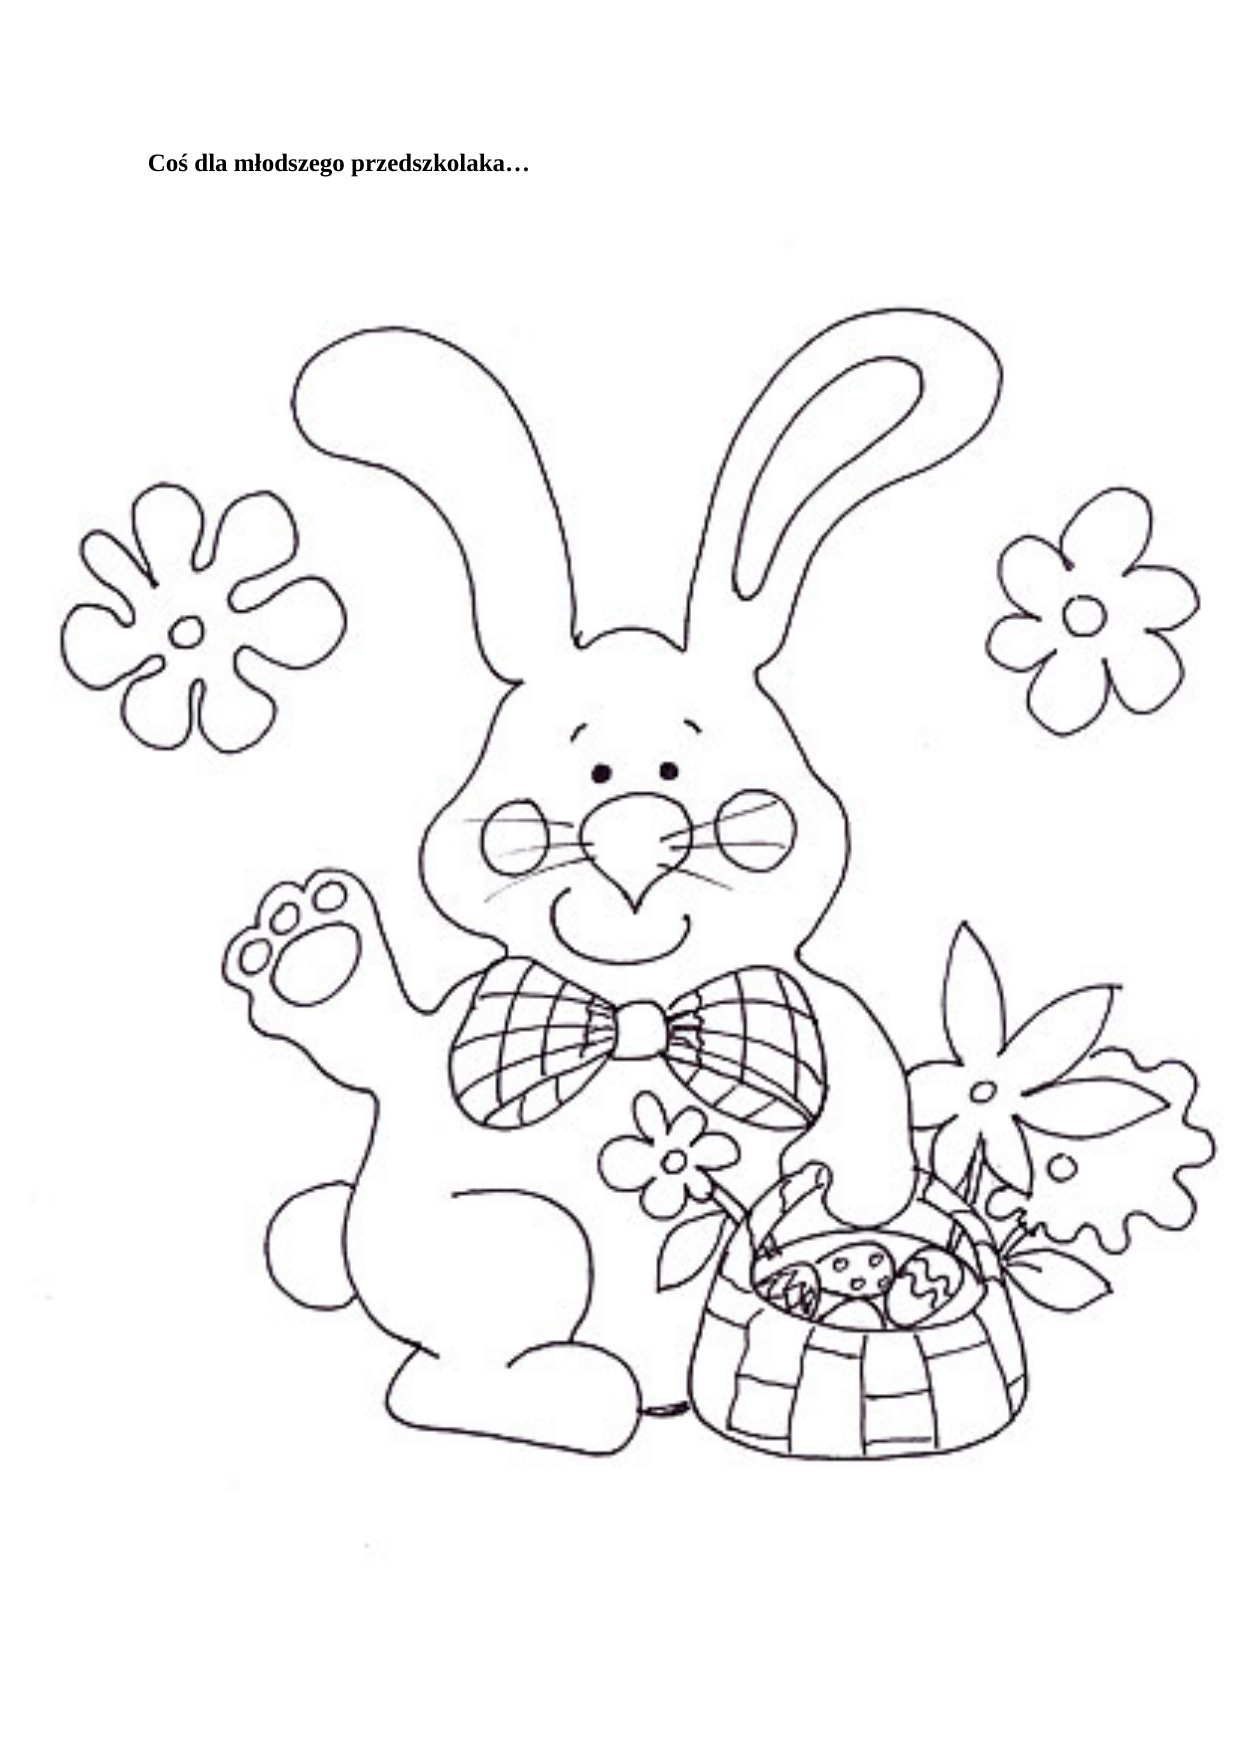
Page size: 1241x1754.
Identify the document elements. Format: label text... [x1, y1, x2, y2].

text Coś dla młodszego przedszkolaka… [148, 148, 1093, 176]
picture [8, 202, 1241, 1593]
